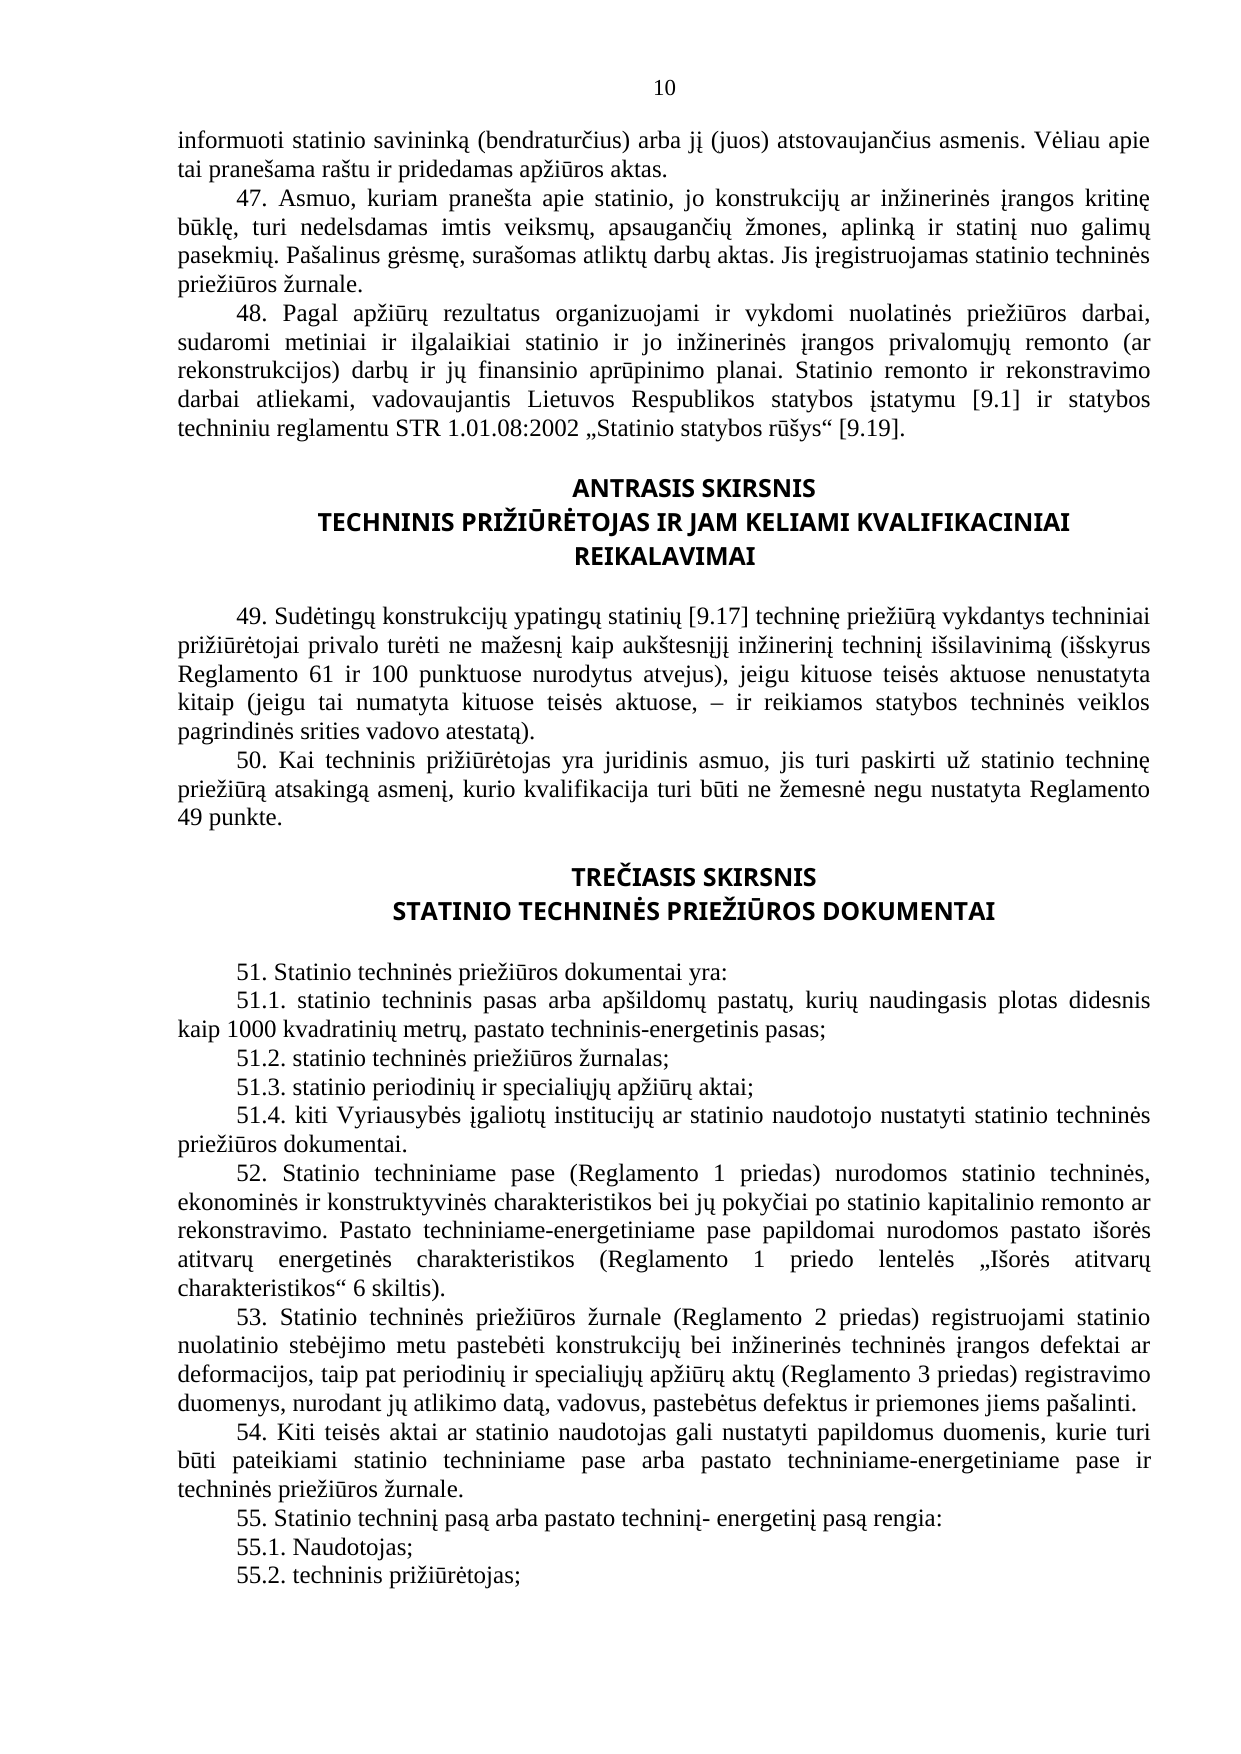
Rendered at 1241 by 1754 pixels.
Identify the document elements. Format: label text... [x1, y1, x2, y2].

text 50. Kai techninis prižiūrėtojas yra juridinis asmuo, jis turi paskirti už statinio techninę priežiūrą atsakingą asmenį, kurio kvalifikacija turi būti ne žemesnė negu nustatyta Reglamento 49 punkte. [177, 745, 1152, 831]
text 51.1. statinio techninis pasas arba apšildomų pastatų, kurių naudingasis plotas didesnis kaip 1000 kvadratinių metrų, pastato techninis-energetinis pasas; [177, 986, 1152, 1043]
text Antrasis skirsnis [177, 470, 1152, 504]
text 48. Pagal apžiūrų rezultatus organizuojami ir vykdomi nuolatinės priežiūros darbai, sudaromi metiniai ir ilgalaikiai statinio ir jo inžinerinės įrangos privalomųjų remonto (ar rekonstrukcijos) darbų ir jų finansinio aprūpinimo planai. Statinio remonto ir rekonstravimo darbai atliekami, vadovaujantis Lietuvos Respublikos statybos įstatymu [9.1] ir statybos techniniu reglamentu STR 1.01.08:2002 „Statinio statybos rūšys“ [9.19]. [177, 298, 1152, 442]
text 51. Statinio techninės priežiūros dokumentai yra: [177, 957, 1152, 986]
text 47. Asmuo, kuriam pranešta apie statinio, jo konstrukcijų ar inžinerinės įrangos kritinę būklę, turi nedelsdamas imtis veiksmų, apsaugančių žmones, aplinką ir statinį nuo galimų pasekmių. Pašalinus grėsmę, surašomas atliktų darbų aktas. Jis įregistruojamas statinio techninės priežiūros žurnale. [177, 183, 1152, 298]
text 55.1. Naudotojas; [177, 1532, 1152, 1561]
text 53. Statinio techninės priežiūros žurnale (Reglamento 2 priedas) registruojami statinio nuolatinio stebėjimo metu pastebėti konstrukcijų bei inžinerinės techninės įrangos defektai ar deformacijos, taip pat periodinių ir specialiųjų apžiūrų aktų (Reglamento 3 priedas) registravimo duomenys, nurodant jų atlikimo datą, vadovus, pastebėtus defektus ir priemones jiems pašalinti. [177, 1302, 1152, 1417]
text Trečiasis skirsnis [177, 860, 1152, 894]
text 54. Kiti teisės aktai ar statinio naudotojas gali nustatyti papildomus duomenis, kurie turi būti pateikiami statinio techniniame pase arba pastato techniniame-energetiniame pase ir techninės priežiūros žurnale. [177, 1417, 1152, 1503]
text 51.4. kiti Vyriausybės įgaliotų institucijų ar statinio naudotojo nustatyti statinio techninės priežiūros dokumentai. [177, 1101, 1152, 1158]
text 49. Sudėtingų konstrukcijų ypatingų statinių [9.17] techninę priežiūrą vykdantys techniniai prižiūrėtojai privalo turėti ne mažesnį kaip aukštesnįjį inžinerinį techninį išsilavinimą (išskyrus Reglamento 61 ir 100 punktuose nurodytus atvejus), jeigu kituose teisės aktuose nenustatyta kitaip (jeigu tai numatyta kituose teisės aktuose, – ir reikiamos statybos techninės veiklos pagrindinės srities vadovo atestatą). [177, 601, 1152, 745]
text Techninis prižiūrėtojas ir jam keliami kvalifikaciniai reikalavimai [177, 504, 1152, 572]
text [177, 125, 1152, 183]
text 52. Statinio techniniame pase (Reglamento 1 priedas) nurodomos statinio techninės, ekonominės ir konstruktyvinės charakteristikos bei jų pokyčiai po statinio kapitalinio remonto ar rekonstravimo. Pastato techniniame-energetiniame pase papildomai nurodomos pastato išorės atitvarų energetinės charakteristikos (Reglamento 1 priedo lentelės „Išorės atitvarų charakteristikos“ 6 skiltis). [177, 1158, 1152, 1302]
text 55. Statinio techninį pasą arba pastato techninį- energetinį pasą rengia: [177, 1503, 1152, 1532]
text Statinio techninės priežiūros dokumentai [177, 894, 1152, 928]
text 55.2. techninis prižiūrėtojas; [177, 1561, 1152, 1589]
text 51.2. statinio techninės priežiūros žurnalas; [177, 1043, 1152, 1072]
text 51.3. statinio periodinių ir specialiųjų apžiūrų aktai; [177, 1072, 1152, 1101]
